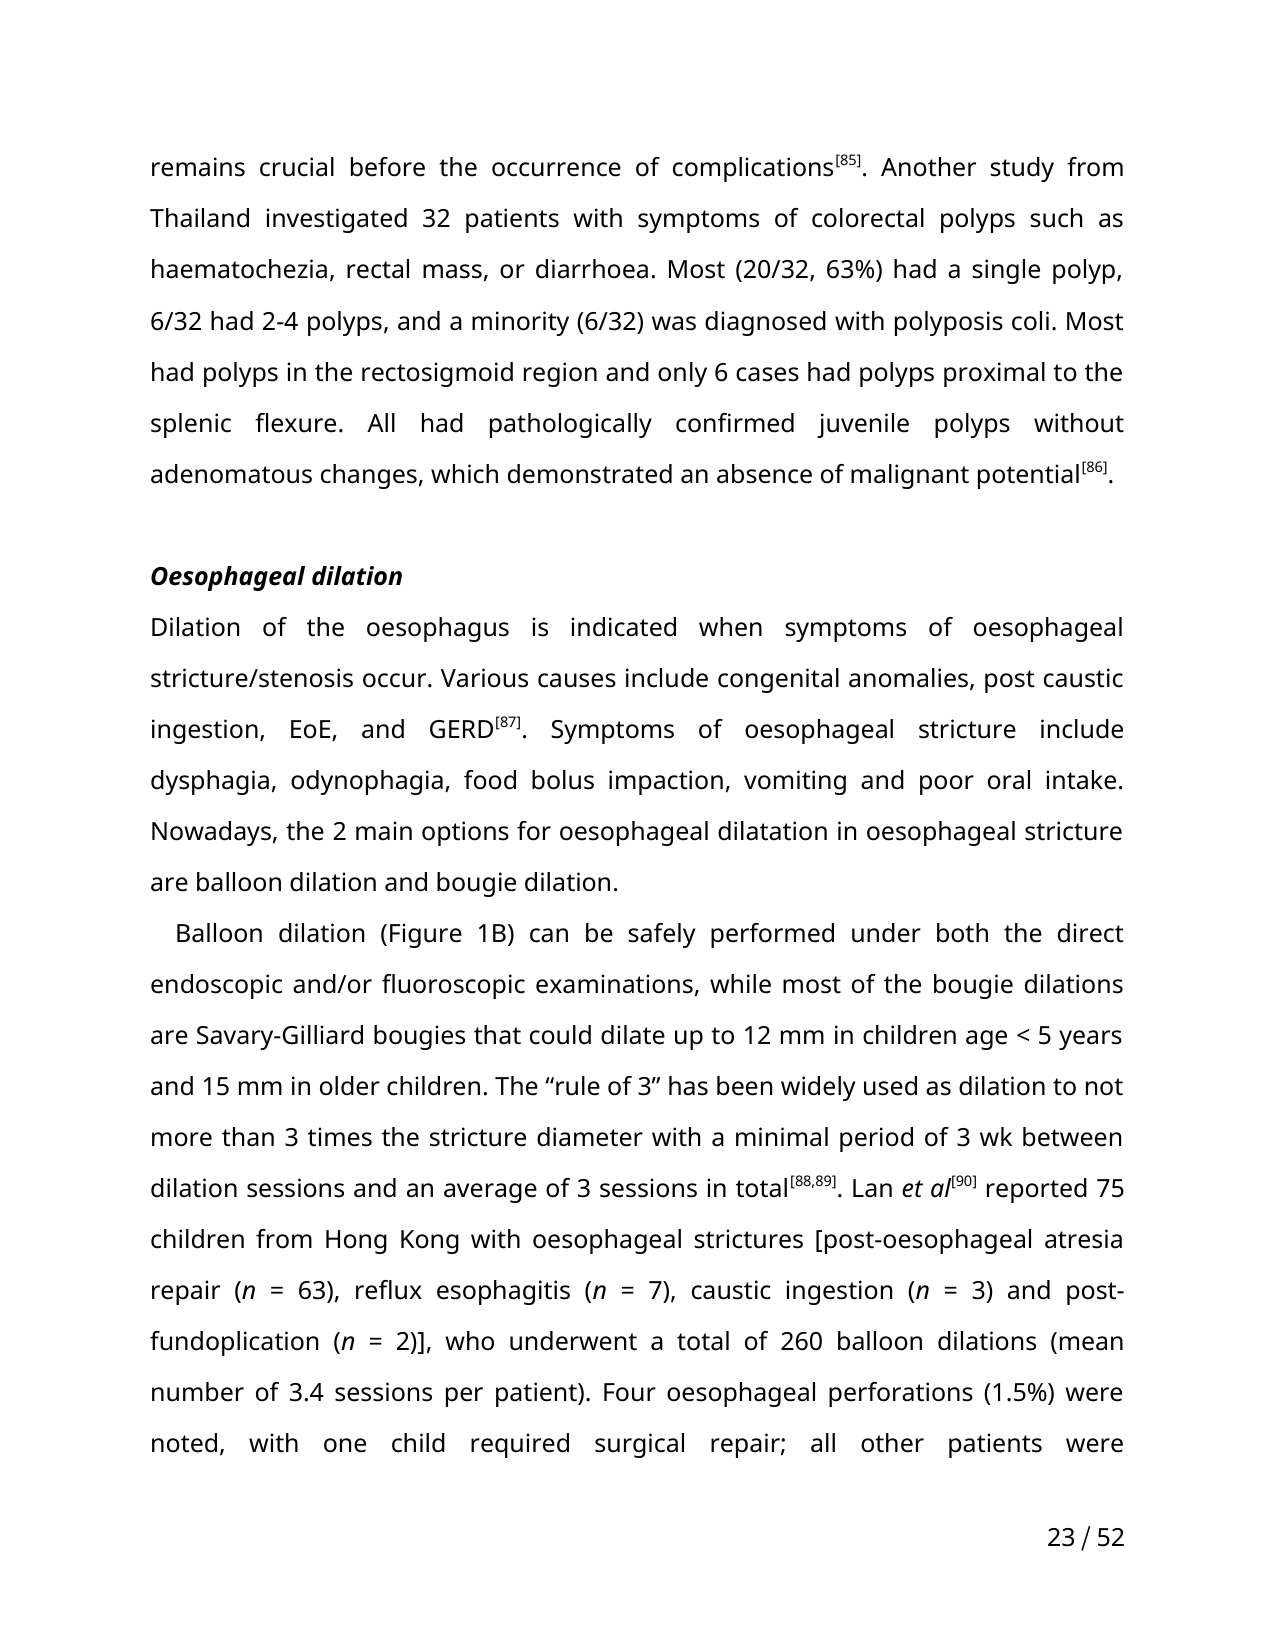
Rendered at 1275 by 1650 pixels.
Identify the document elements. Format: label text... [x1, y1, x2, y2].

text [150, 916, 1125, 1460]
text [150, 150, 1125, 490]
text Dilation of the oesophagus is indicated when symptoms of oesophageal stricture/stenosis occur. Various causes include congenital anomalies, post caustic ingestion, EoE, and GERD[87]. Symptoms of oesophageal stricture include dysphagia, odynophagia, food bolus impaction, vomiting and poor oral intake. Nowadays, the 2 main options for oesophageal dilatation in oesophageal stricture are balloon dilation and bougie dilation. [150, 609, 1125, 899]
text Oesophageal dilation [150, 558, 1125, 592]
